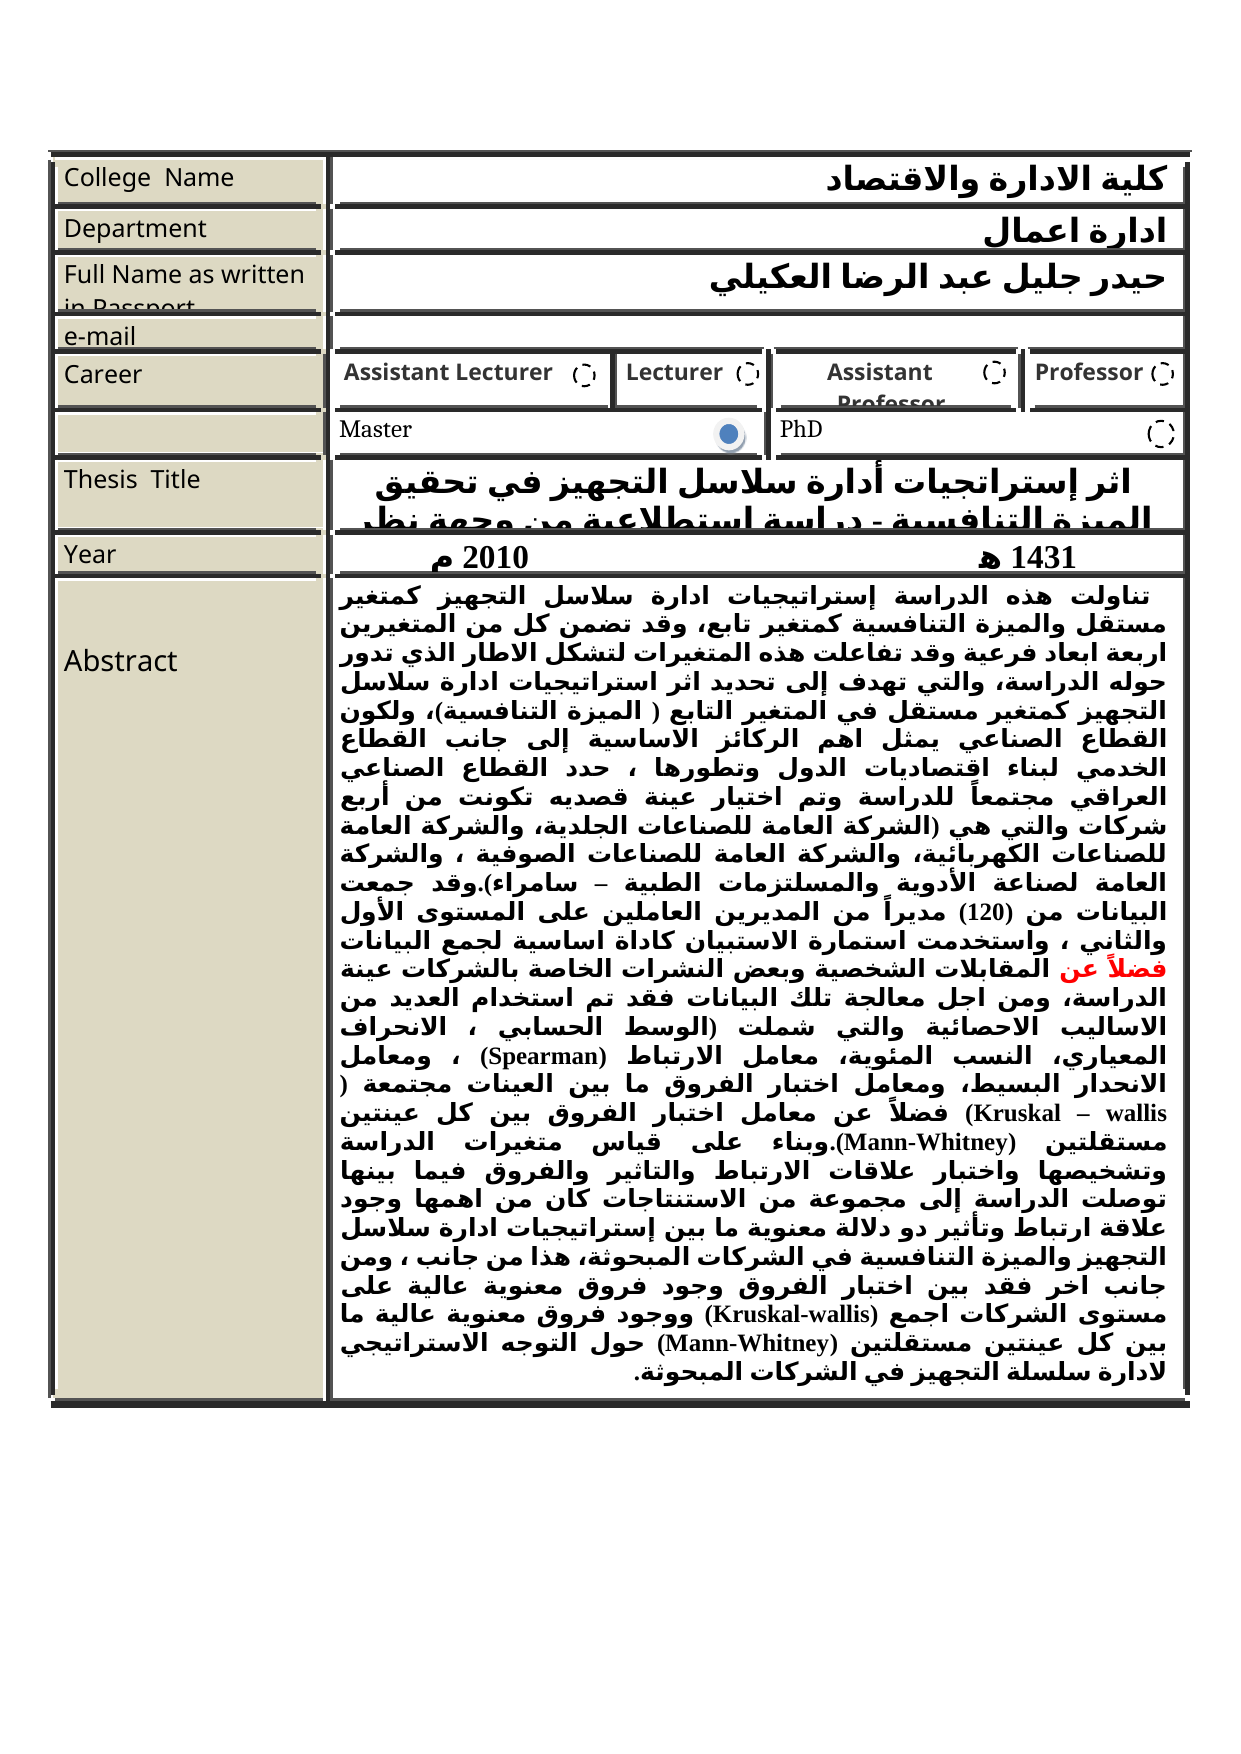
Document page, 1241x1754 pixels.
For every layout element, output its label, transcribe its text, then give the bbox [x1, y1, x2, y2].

table_cell Career [58, 347, 326, 405]
table_cell تناولت هذه الدراسة إستراتيجيات ادارة سلاسل التجهيز كمتغير مستقل والميزة التنافسية كمتغير تابع، وقد تضمن كل من المتغيرين اربعة ابعاد فرعية وقد تفاعلت هذه المتغيرات لتشكل الاطار الذي تدور حوله الدراسة، والتي تهدف إلى تحديد اثر استراتيجيات ادارة سلاسل التجهيز كمتغير مستقل في المتغير التابع ( الميزة التنافسية)، ولكون القطاع الصناعي يمثل اهم الركائز الاساسية إلى جانب القطاع الخدمي لبناء اقتصاديات الدول وتطورها ، حدد القطاع الصناعي العراقي مجتمعاً للدراسة وتم اختيار عينة قصديه تكونت من أربع شركات والتي هي (الشركة العامة للصناعات الجلدية، والشركة العامة للصناعات الكهربائية، والشركة العامة للصناعات الصوفية ، والشركة العامة لصناعة الأدوية والمسلتزمات الطبية – سامراء).وقد جمعت البيانات من (120) مديراً من المديرين العاملين على المستوى الأول والثاني ، واستخدمت استمارة الاستبيان كاداة اساسية لجمع البيانات فضلاً عن المقابلات الشخصية وبعض النشرات الخاصة بالشركات عينة الدراسة، ومن اجل معالجة تلك البيانات فقد تم استخدام العديد من الاساليب الاحصائية والتي شملت (الوسط الحسابي ، الانحراف المعياري، النسب المئوية، معامل الارتباط (Spearman) ، ومعامل الانحدار البسيط، ومعامل اختبار الفروق ما بين العينات مجتمعة (Kruskal – wallis) فضلاً عن معامل اختبار الفروق بين كل عينتين مستقلتين (Mann-Whitney).وبناء على قياس متغيرات الدراسة وتشخيصها واختبار علاقات الارتباط والتاثير والفروق فيما بينها توصلت الدراسة إلى مجموعة من الاستنتاجات كان من اهمها وجود علاقة ارتباط وتأثير دو دلالة معنوية ما بين إستراتيجيات ادارة سلاسل التجهيز والميزة التنافسية في الشركات المبحوثة، هذا من جانب ، ومن جانب اخر فقد بين اختبار الفروق وجود فروق معنوية عالية على مستوى الشركات اجمع (Kruskal-wallis) ووجود فروق معنوية عالية ما بين كل عينتين مستقلتين (Mann-Whitney) حول التوجه الاستراتيجي لادارة سلسلة التجهيز في الشركات المبحوثة. [330, 571, 1187, 1398]
table_cell 1431 ﻫ [330, 528, 1183, 571]
table_cell حيدر جليل عبد الرضا العكيلي [330, 248, 1183, 309]
table_cell PhD [771, 405, 1183, 452]
table_cell اثر إستراتجيات أدارة سلاسل التجهيز في تحقيق الميزة التنافسية - دراسة استطلاعية من وجهة نظر عينة من المديرين في القطاع الصناعي [330, 453, 1183, 527]
table_cell Abstract [53, 571, 326, 1398]
table_cell ادارة اعمال [330, 201, 1183, 248]
table_cell Full Name as written in Passport [58, 248, 326, 309]
table_cell [58, 405, 326, 452]
table_cell Lecturer [617, 347, 769, 405]
table_header College Name [53, 157, 323, 201]
table_cell Assistant Lecturer [330, 347, 608, 405]
table_cell Thesis Title [58, 453, 326, 527]
table_cell Year [58, 528, 326, 571]
table_cell Master [330, 405, 766, 452]
table_cell Department [58, 201, 326, 248]
table_cell [330, 309, 1183, 347]
table_cell Professor [1023, 347, 1183, 405]
table_cell Assistant Professor [769, 347, 1023, 405]
table_cell e-mail [58, 309, 326, 347]
table_header كلية الادارة والاقتصاد [333, 157, 1187, 201]
